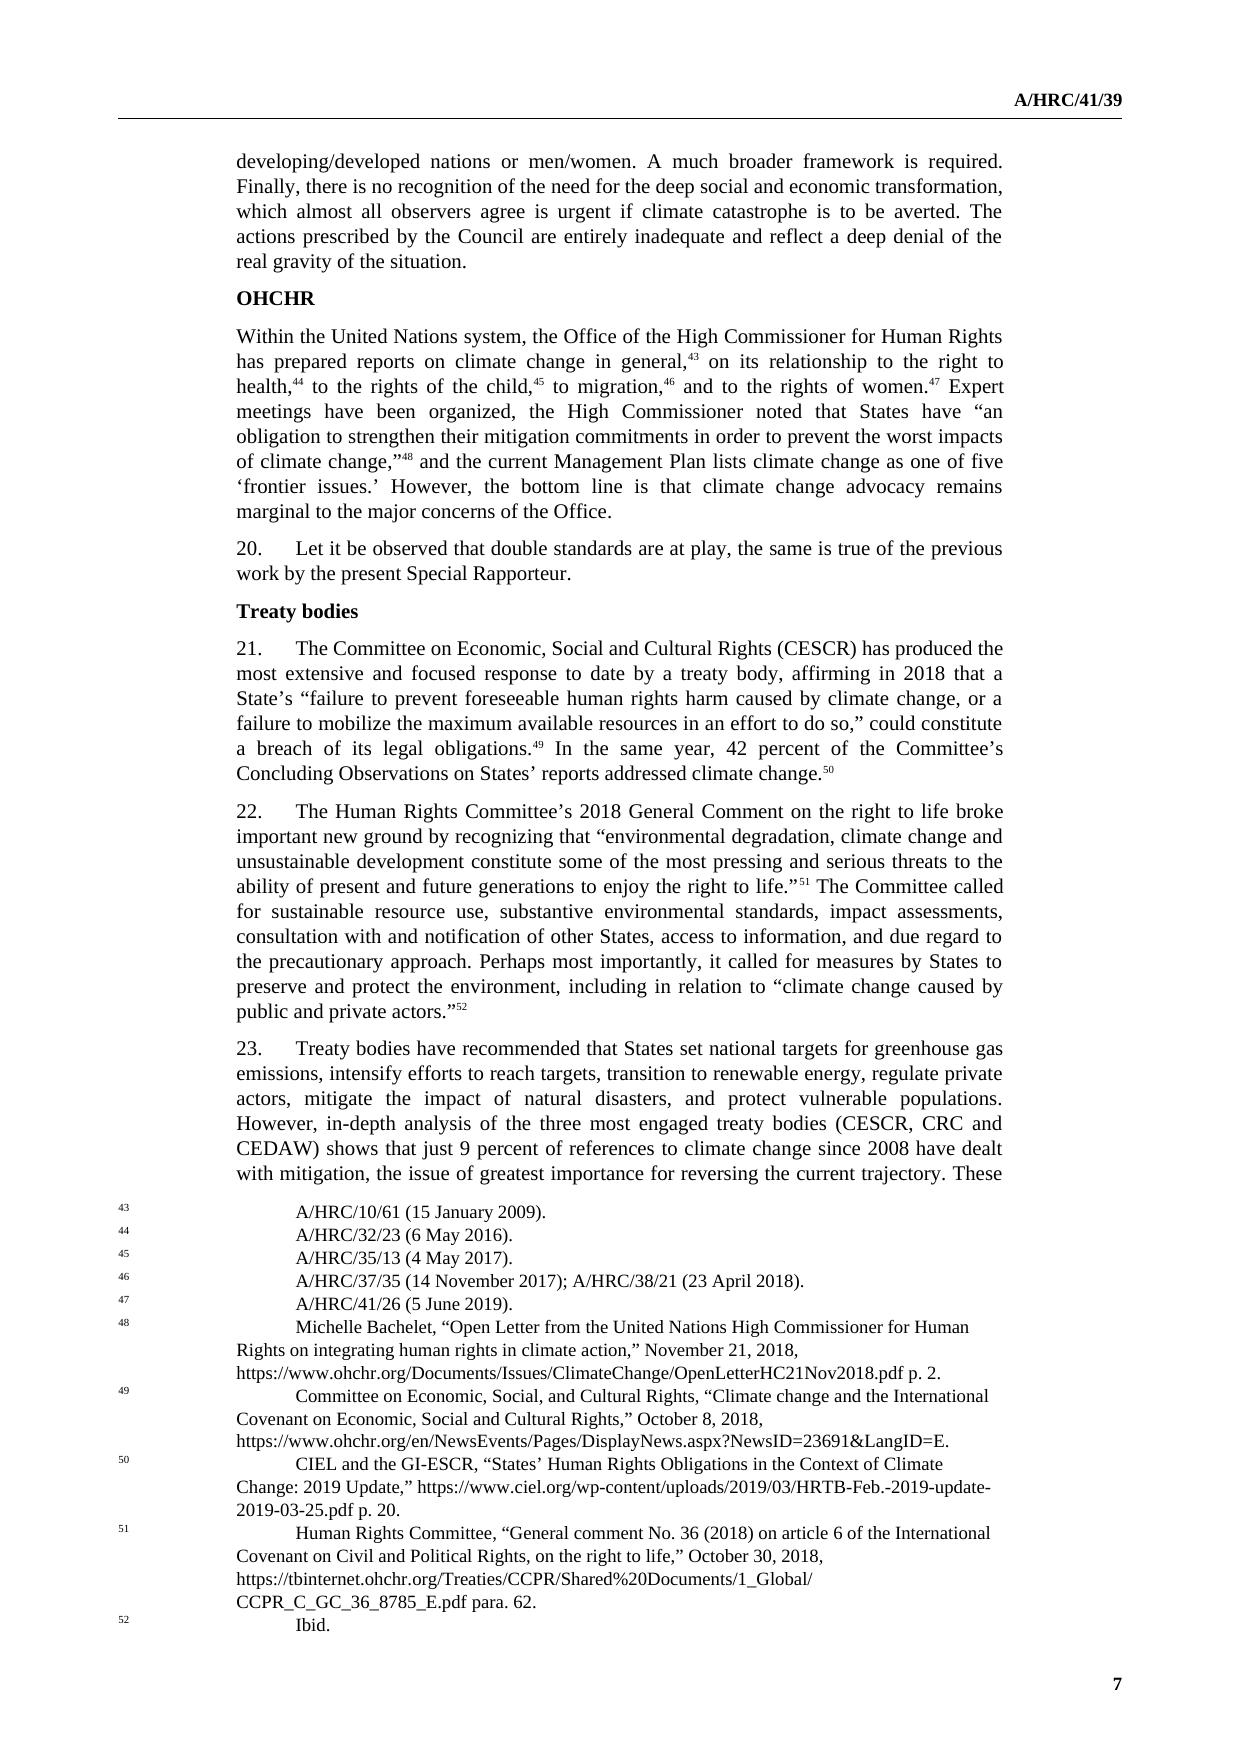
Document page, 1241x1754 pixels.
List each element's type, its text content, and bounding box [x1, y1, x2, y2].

text OHCHR [236, 285, 1004, 310]
text Within the United Nations system, the Office of the High Commissioner for Human Rights has prepared reports on climate change in general, on its relationship to the right to health, to the rights of the child, to migration, and to the rights of women. Expert meetings have been organized, the High Commissioner noted that States have “an obligation to strengthen their mitigation commitments in order to prevent the worst impacts of climate change,” and the current Management Plan lists climate change as one of five ‘frontier issues.’ However, the bottom line is that climate change advocacy remains marginal to the major concerns of the Office. [236, 323, 1004, 523]
list The Human Rights Committee’s 2018 General Comment on the right to life broke important new ground by recognizing that “environmental degradation, climate change and unsustainable development constitute some of the most pressing and serious threats to the ability of present and future generations to enjoy the right to life.” The Committee called for sustainable resource use, substantive environmental standards, impact assessments, consultation with and notification of other States, access to information, and due regard to the precautionary approach. Perhaps most importantly, it called for measures by States to preserve and protect the environment, including in relation to “climate change caused by public and private actors.” [236, 798, 1004, 1023]
list The Committee on Economic, Social and Cultural Rights (CESCR) has produced the most extensive and focused response to date by a treaty body, affirming in 2018 that a State’s “failure to prevent foreseeable human rights harm caused by climate change, or a failure to mobilize the maximum available resources in an effort to do so,” could constitute a breach of its legal obligations. In the same year, 42 percent of the Committee’s Concluding Observations on States’ reports addressed climate change. [236, 635, 1004, 785]
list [236, 148, 1004, 273]
list Treaty bodies have recommended that States set national targets for greenhouse gas emissions, intensify efforts to reach targets, transition to renewable energy, regulate private actors, mitigate the impact of natural disasters, and protect vulnerable populations. However, in-depth analysis of the three most engaged treaty bodies (CESCR, CRC and CEDAW) shows that just 9 percent of references to climate change since 2008 have dealt with mitigation, the issue of greatest importance for reversing the current trajectory. These bodies appear far more comfortable in addressing adaptation, impacts on particular groups, and procedural rights than confronting the core causes of climate change itself. And while the CESCR has pushed developing countries to seek assistance, treaty bodies have by and large not taken a role in determining the responsibility of wealthier countries to provide financial and technical assistance for climate action. [236, 1035, 1004, 1185]
list Let it be observed that double standards are at play, the same is true of the previous work by the present Special Rapporteur. [236, 535, 1004, 585]
text Treaty bodies [236, 598, 1004, 623]
